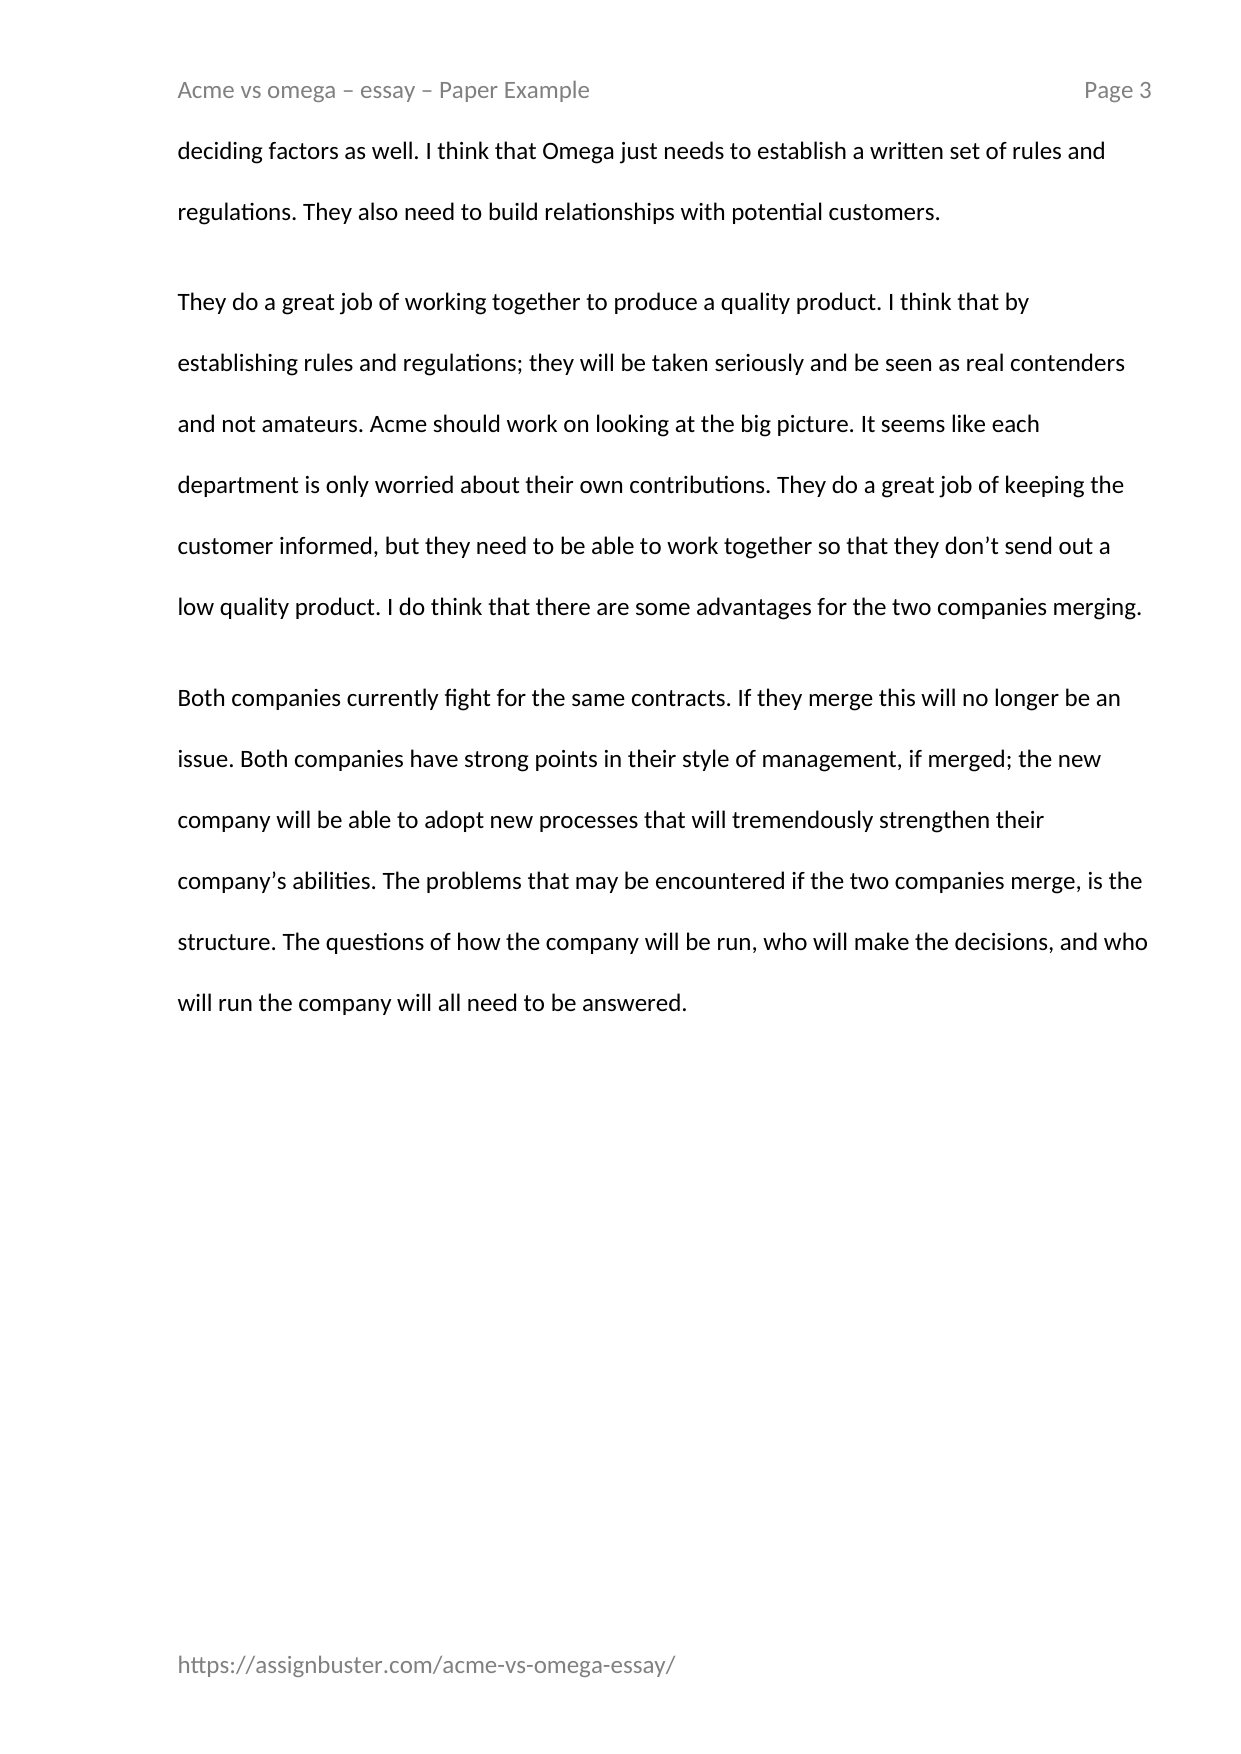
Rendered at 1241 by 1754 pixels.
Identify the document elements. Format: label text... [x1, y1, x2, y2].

text Both companies currently fight for the same contracts. If they merge this will no longer be an issue. Both companies have strong points in their style of management, if merged; the new company will be able to adopt new processes that will tremendously strengthen their company’s abilities. The problems that may be encountered if the two companies merge, is the structure. The questions of how the company will be run, who will make the decisions, and who will run the company will all need to be answered. [177, 682, 1152, 1018]
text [177, 135, 1152, 226]
text They do a great job of working together to produce a quality product. I think that by establishing rules and regulations; they will be taken seriously and be seen as real contenders and not amateurs. Acme should work on looking at the big picture. It seems like each department is only worried about their own contributions. They do a great job of keeping the customer informed, but they need to be able to work together so that they don’t send out a low quality product. I do think that there are some advantages for the two companies merging. [177, 286, 1152, 622]
